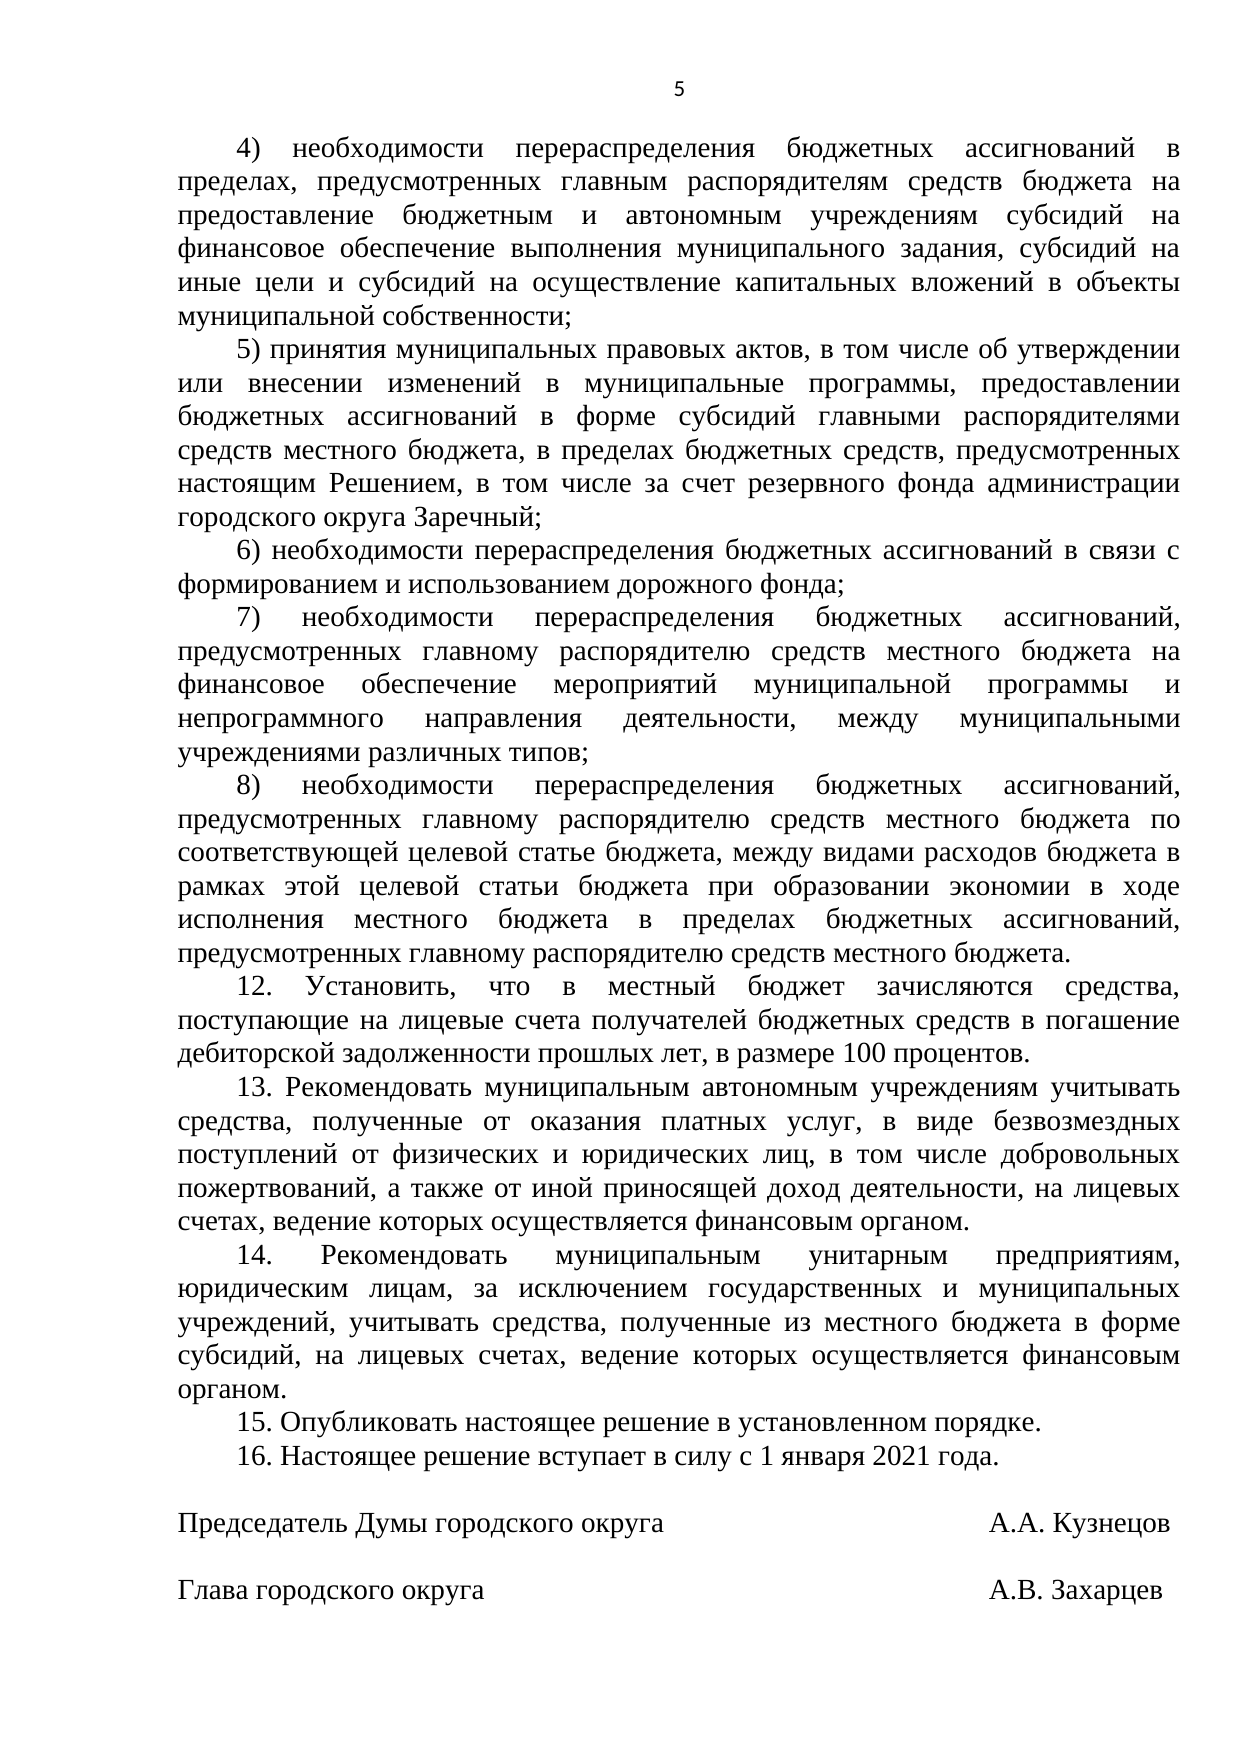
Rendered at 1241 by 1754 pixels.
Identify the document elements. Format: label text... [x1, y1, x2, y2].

text 5) принятия муниципальных правовых актов, в том числе об утверждении или внесении изменений в муниципальные программы, предоставлении бюджетных ассигнований в форме субсидий главными распорядителями средств местного бюджета, в пределах бюджетных средств, предусмотренных настоящим Решением, в том числе за счет резервного фонда администрации городского округа Заречный; [177, 331, 1181, 532]
text 15. Опубликовать настоящее решение в установленном порядке. [177, 1404, 1181, 1438]
text 8) необходимости перераспределения бюджетных ассигнований, предусмотренных главному распорядителю средств местного бюджета по соответствующей целевой статье бюджета, между видами расходов бюджета в рамках этой целевой статьи бюджета при образовании экономии в ходе исполнения местного бюджета в пределах бюджетных ассигнований, предусмотренных главному распорядителю средств местного бюджета. [177, 767, 1181, 968]
text 13. Рекомендовать муниципальным автономным учреждениям учитывать средства, полученные от оказания платных услуг, в виде безвозмездных поступлений от физических и юридических лиц, в том числе добровольных пожертвований, а также от иной приносящей доход деятельности, на лицевых счетах, ведение которых осуществляется финансовым органом. [177, 1069, 1181, 1237]
text Глава городского округа А.В. Захарцев [177, 1572, 1181, 1606]
text 14. Рекомендовать муниципальным унитарным предприятиям, юридическим лицам, за исключением государственных и муниципальных учреждений, учитывать средства, полученные из местного бюджета в форме субсидий, на лицевых счетах, ведение которых осуществляется финансовым органом. [177, 1237, 1181, 1404]
text 4) необходимости перераспределения бюджетных ассигнований в пределах, предусмотренных главным распорядителям средств бюджета на предоставление бюджетным и автономным учреждениям субсидий на финансовое обеспечение выполнения муниципального задания, субсидий на иные цели и субсидий на осуществление капитальных вложений в объекты муниципальной собственности; [177, 130, 1181, 331]
text 12. Установить, что в местный бюджет зачисляются средства, поступающие на лицевые счета получателей бюджетных средств в погашение дебиторской задолженности прошлых лет, в размере 100 процентов. [177, 968, 1181, 1069]
text 7) необходимости перераспределения бюджетных ассигнований, предусмотренных главному распорядителю средств местного бюджета на финансовое обеспечение мероприятий муниципальной программы и непрограммного направления деятельности, между муниципальными учреждениями различных типов; [177, 599, 1181, 767]
text 16. Настоящее решение вступает в силу с 1 января 2021 года. [177, 1438, 1181, 1472]
text Председатель Думы городского округа А.А. Кузнецов [177, 1505, 1181, 1539]
text 6) необходимости перераспределения бюджетных ассигнований в связи с формированием и использованием дорожного фонда; [177, 532, 1181, 599]
